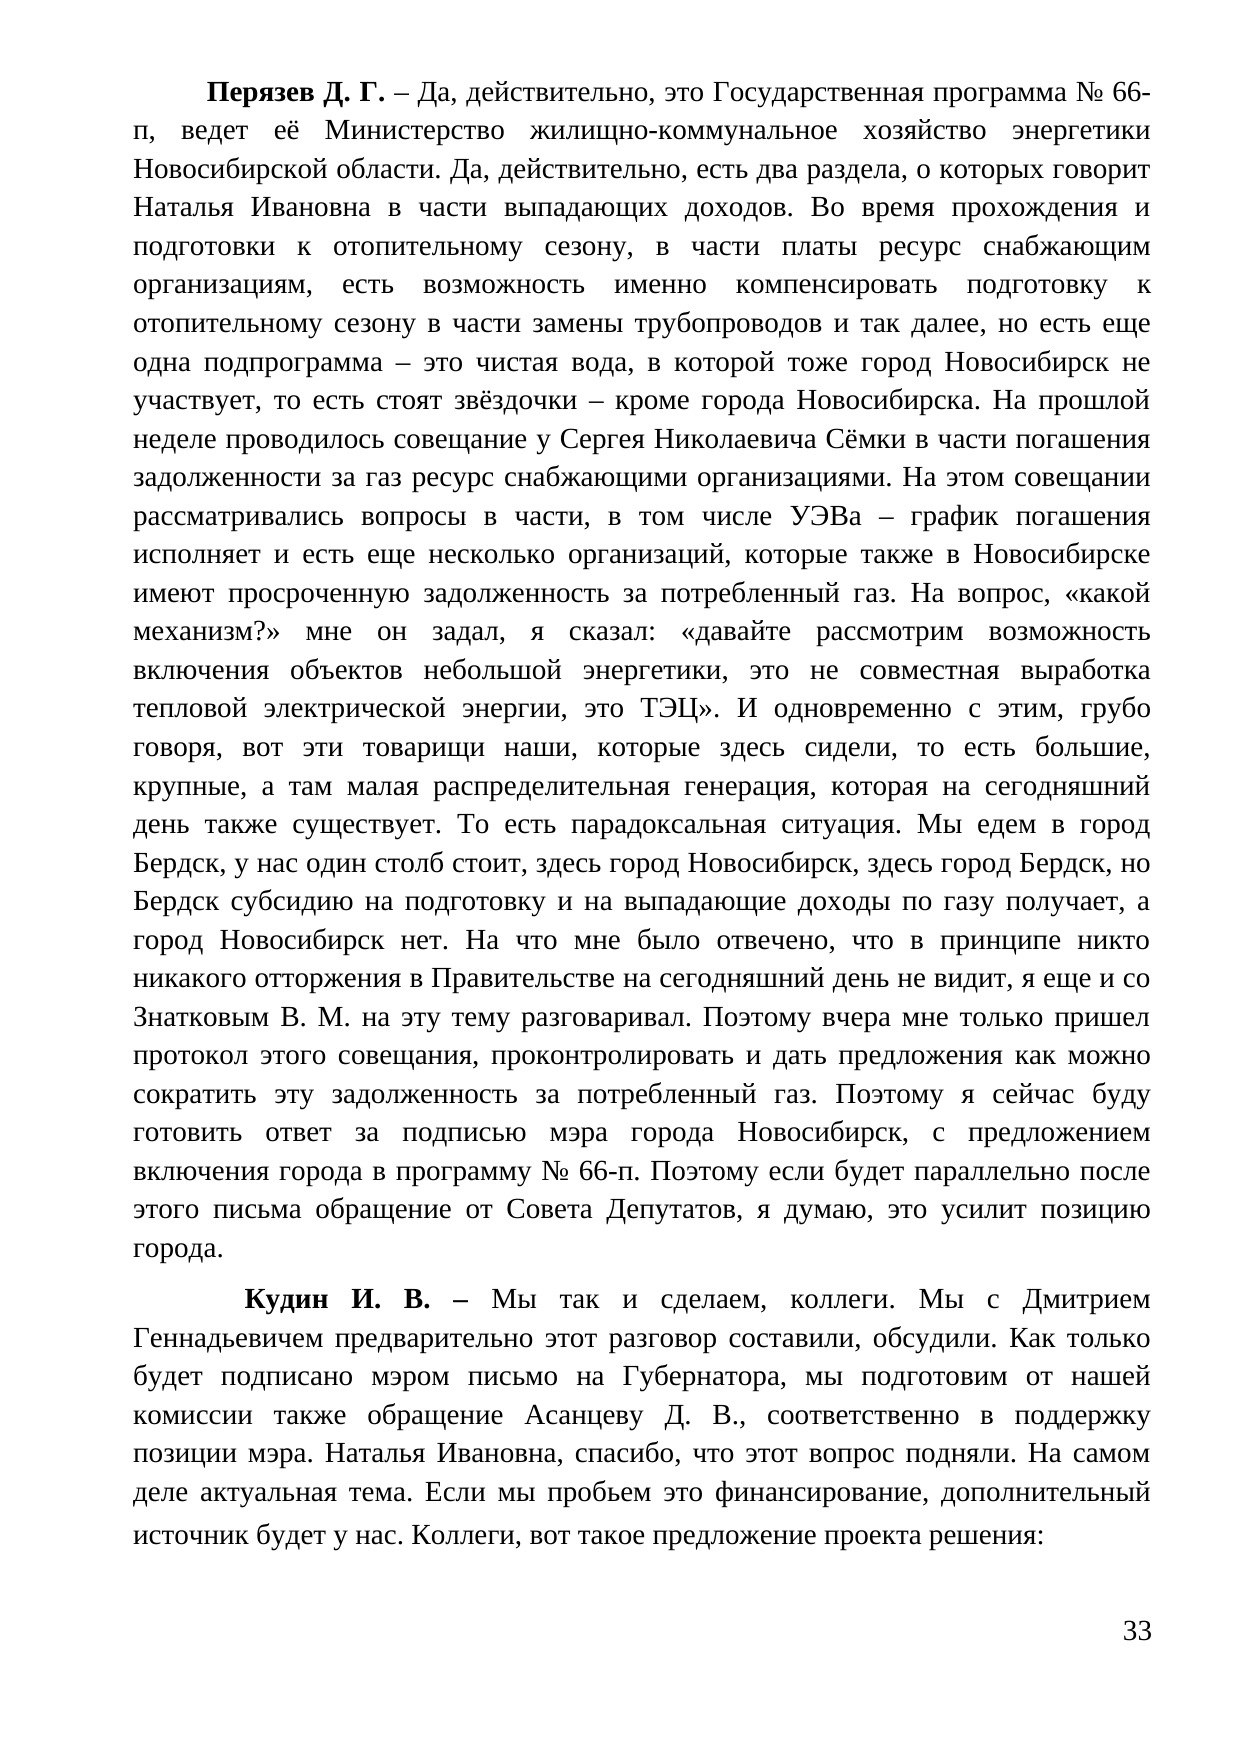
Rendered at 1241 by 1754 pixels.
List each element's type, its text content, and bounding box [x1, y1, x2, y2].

text Перязев Д. Г. – Да, действительно, это Государственная программа № 66-п, ведет её Министерство жилищно-коммунальное хозяйство энергетики Новосибирской области. Да, действительно, есть два раздела, о которых говорит Наталья Ивановна в части выпадающих доходов. Во время прохождения и подготовки к отопительному сезону, в части платы ресурс снабжающим организациям, есть возможность именно компенсировать подготовку к отопительному сезону в части замены трубопроводов и так далее, но есть еще одна подпрограмма – это чистая вода, в которой тоже город Новосибирск не участвует, то есть стоят звёздочки – кроме города Новосибирска. На прошлой неделе проводилось совещание у Сергея Николаевича Сёмки в части погашения задолженности за газ ресурс снабжающими организациями. На этом совещании рассматривались вопросы в части, в том числе УЭВа – график погашения исполняет и есть еще несколько организаций, которые также в Новосибирске имеют просроченную задолженность за потребленный газ. На вопрос, «какой механизм?» мне он задал, я сказал: «давайте рассмотрим возможность включения объектов небольшой энергетики, это не совместная выработка тепловой электрической энергии, это ТЭЦ». И одновременно с этим, грубо говоря, вот эти товарищи наши, которые здесь сидели, то есть большие, крупные, а там малая распределительная генерация, которая на сегодняшний день также существует. То есть парадоксальная ситуация. Мы едем в город Бердск, у нас один столб стоит, здесь город Новосибирск, здесь город Бердск, но Бердск субсидию на подготовку и на выпадающие доходы по газу получает, а город Новосибирск нет. На что мне было отвечено, что в принципе никто никакого отторжения в Правительстве на сегодняшний день не видит, я еще и со Знатковым В. М. на эту тему разговаривал. Поэтому вчера мне только пришел протокол этого совещания, проконтролировать и дать предложения как можно сократить эту задолженность за потребленный газ. Поэтому я сейчас буду готовить ответ за подписью мэра города Новосибирск, с предложением включения города в программу № 66-п. Поэтому если будет параллельно после этого письма обращение от Совета Депутатов, я думаю, это усилит позицию города. [133, 74, 1152, 1264]
text Кудин И. В. – Мы так и сделаем, коллеги. Мы с Дмитрием Геннадьевичем предварительно этот разговор составили, обсудили. Как только будет подписано мэром письмо на Губернатора, мы подготовим от нашей комиссии также обращение Асанцеву Д. В., соответственно в поддержку позиции мэра. Наталья Ивановна, спасибо, что этот вопрос подняли. На самом деле актуальная тема. Если мы пробьем это финансирование, дополнительный источник будет у нас. Коллеги, вот такое предложение проекта решения: [133, 1281, 1152, 1551]
